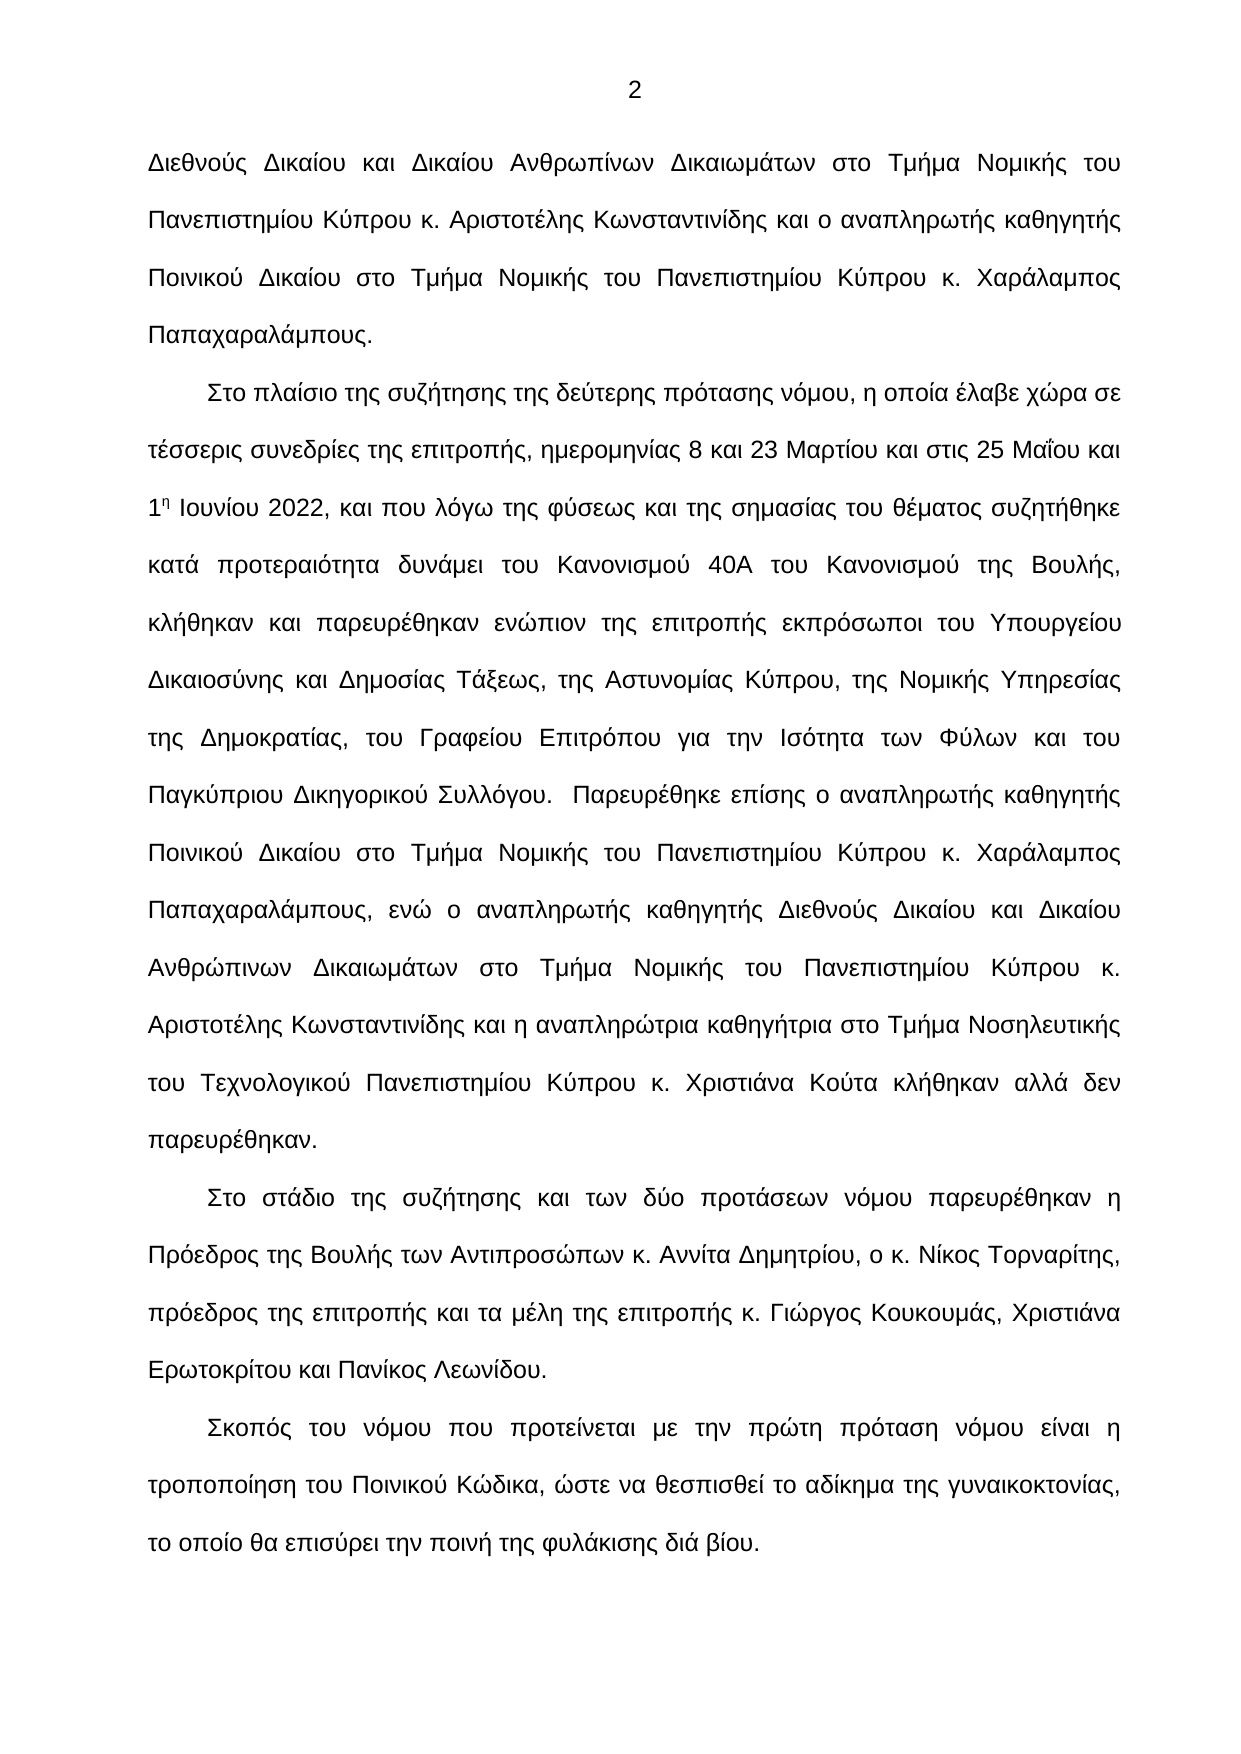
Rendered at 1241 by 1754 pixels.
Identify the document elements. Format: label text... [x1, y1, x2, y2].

text Σκοπός του νόμου που προτείνεται με την πρώτη πρόταση νόμου είναι η τροποποίηση του Ποινικού Κώδικα, ώστε να θεσπισθεί το αδίκημα της γυναικοκτονίας, το οποίο θα επισύρει την ποινή της φυλάκισης διά βίου. [148, 1413, 1122, 1556]
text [148, 148, 1122, 349]
text Στο στάδιο της συζήτησης και των δύο προτάσεων νόμου παρευρέθηκαν η Πρόεδρος της Βουλής των Αντιπροσώπων κ. Αννίτα Δημητρίου, ο κ. Νίκος Τορναρίτης, πρόεδρος της επιτροπής και τα μέλη της επιτροπής κ. Γιώργος Κουκουμάς, Χριστιάνα Ερωτοκρίτου και Πανίκος Λεωνίδου. [148, 1183, 1122, 1384]
text Στο πλαίσιο της συζήτησης της δεύτερης πρότασης νόμου, η οποία έλαβε χώρα σε τέσσερις συνεδρίες της επιτροπής, ημερομηνίας 8 και 23 Μαρτίου και στις 25 Μαΐου και 1η Ιουνίου 2022, και που λόγω της φύσεως και της σημασίας του θέματος συζητήθηκε κατά προτεραιότητα δυνάμει του Κανονισμού 40Α του Κανονισμού της Βουλής, κλήθηκαν και παρευρέθηκαν ενώπιον της επιτροπής εκπρόσωποι του Υπουργείου Δικαιοσύνης και Δημοσίας Τάξεως, της Αστυνομίας Κύπρου, της Νομικής Υπηρεσίας της Δημοκρατίας, του Γραφείου Επιτρόπου για την Ισότητα των Φύλων και του Παγκύπριου Δικηγορικού Συλλόγου. Παρευρέθηκε επίσης ο αναπληρωτής καθηγητής Ποινικού Δικαίου στο Τμήμα Νομικής του Πανεπιστημίου Κύπρου κ. Χαράλαμπος Παπαχαραλάμπους, ενώ ο αναπληρωτής καθηγητής Διεθνούς Δικαίου και Δικαίου Ανθρώπινων Δικαιωμάτων στο Τμήμα Νομικής του Πανεπιστημίου Κύπρου κ. Αριστοτέλης Κωνσταντινίδης και η αναπληρώτρια καθηγήτρια στο Τμήμα Νοσηλευτικής του Τεχνολογικού Πανεπιστημίου Κύπρου κ. Χριστιάνα Κούτα κλήθηκαν αλλά δεν παρευρέθηκαν. [148, 378, 1122, 1154]
